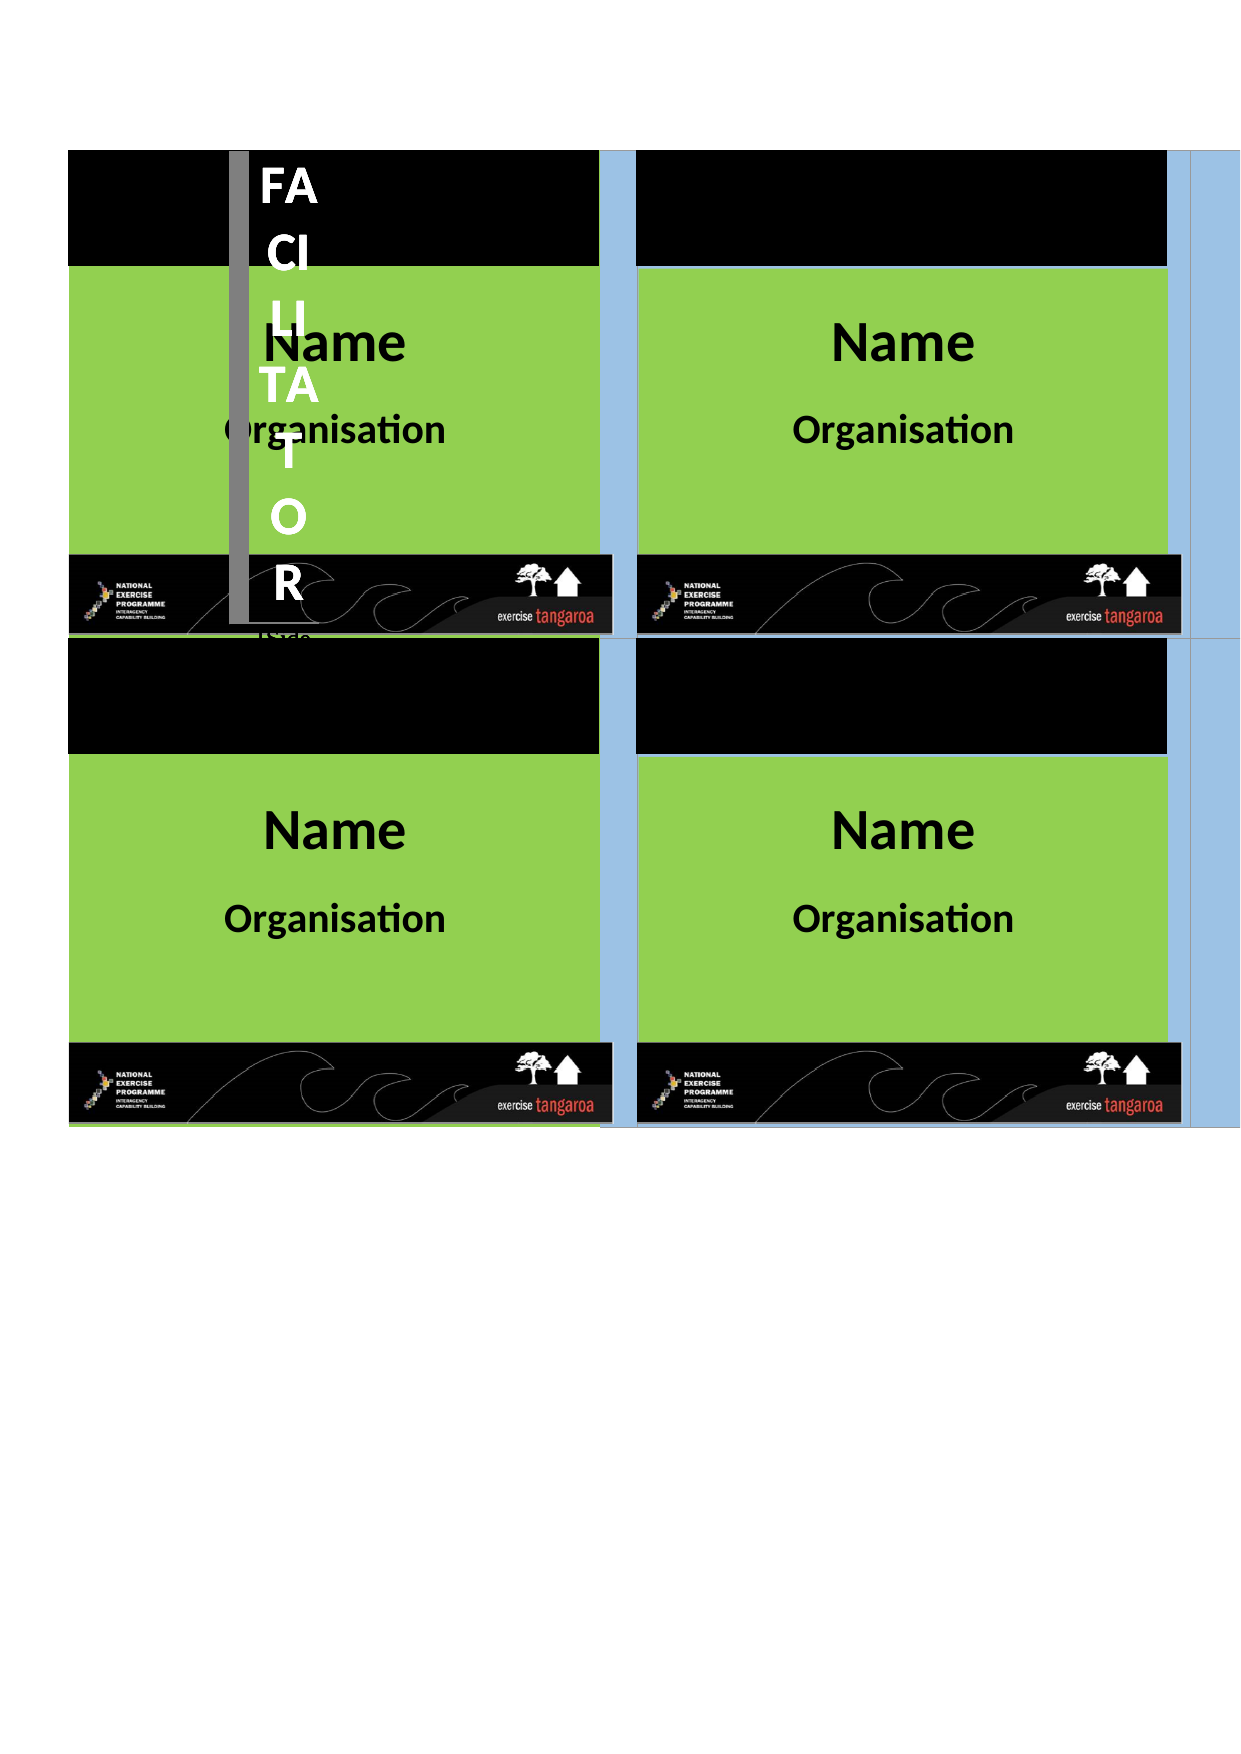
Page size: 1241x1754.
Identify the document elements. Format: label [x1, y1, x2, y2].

table_cell [1191, 639, 1240, 1127]
table_header [600, 151, 637, 638]
picture [637, 554, 1183, 635]
table_cell [638, 639, 1190, 1127]
table_header [638, 151, 1190, 638]
table_cell [600, 639, 637, 1127]
picture [68, 554, 614, 635]
table_header [1191, 151, 1240, 638]
picture [68, 1042, 614, 1124]
picture [637, 1042, 1183, 1124]
